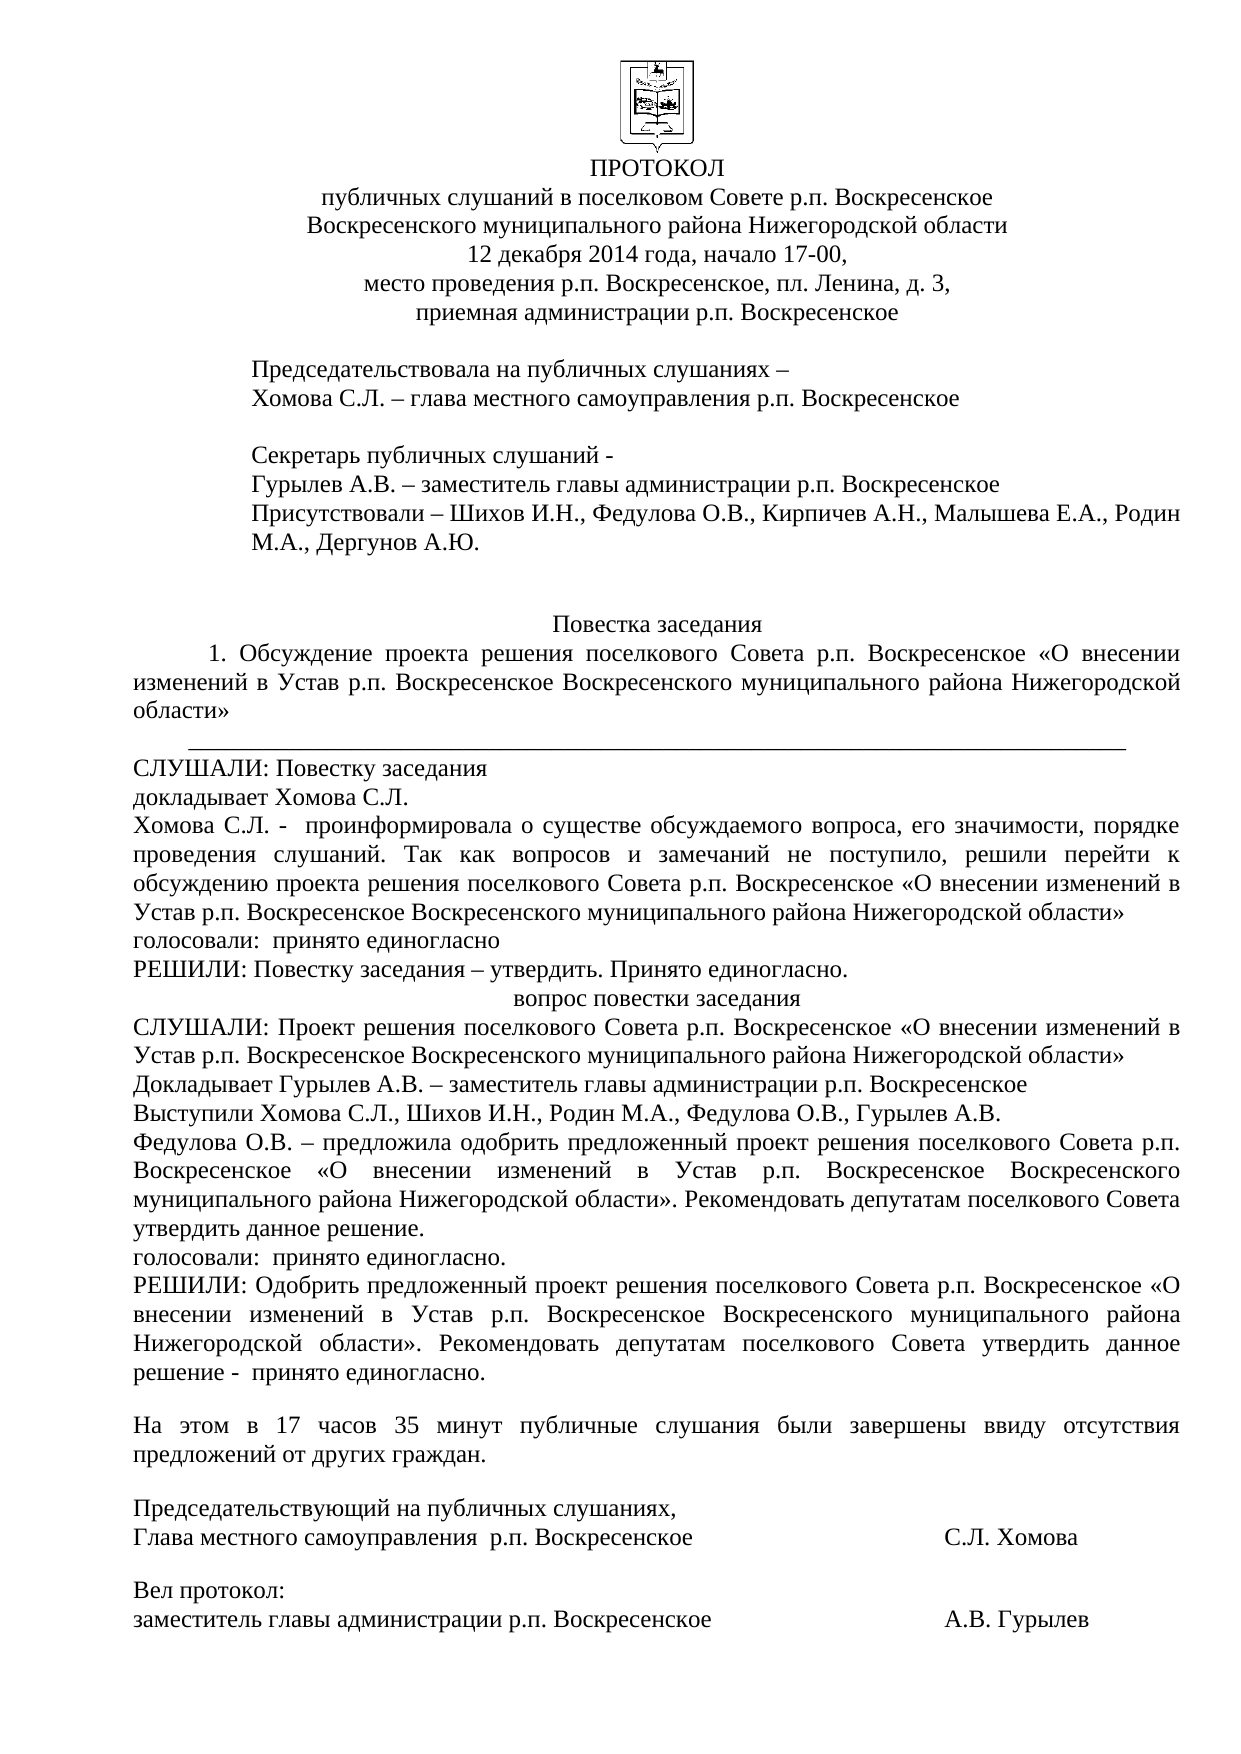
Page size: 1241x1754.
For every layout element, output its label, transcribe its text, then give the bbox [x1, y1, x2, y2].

text Повестка заседания [133, 609, 1181, 638]
text Председательствовала на публичных слушаниях – [251, 354, 1181, 383]
text приемная администрации р.п. Воскресенское [133, 297, 1181, 325]
text Хомова С.Л. - проинформировала о существе обсуждаемого вопроса, его значимости, порядке проведения слушаний. Так как вопросов и замечаний не поступило, решили перейти к обсуждению проекта решения поселкового Совета р.п. Воскресенское «О внесении изменений в Устав р.п. Воскресенское Воскресенского муниципального района Нижегородской области» [133, 810, 1181, 925]
text СЛУШАЛИ: Проект решения поселкового Совета р.п. Воскресенское «О внесении изменений в Устав р.п. Воскресенское Воскресенского муниципального района Нижегородской области» [133, 1012, 1181, 1069]
text Вел протокол: [133, 1575, 1181, 1604]
text Докладывает Гурылев А.В. – заместитель главы администрации р.п. Воскресенское [133, 1069, 1181, 1098]
text голосовали: принято единогласно [133, 925, 1181, 954]
text Гурылев А.В. – заместитель главы администрации р.п. Воскресенское [251, 469, 1181, 498]
text заместитель главы администрации р.п. Воскресенское А.В. Гурылев [133, 1604, 1181, 1633]
text голосовали: принято единогласно. [133, 1242, 1181, 1270]
text Глава местного самоуправления р.п. Воскресенское С.Л. Хомова [133, 1522, 1181, 1550]
text Секретарь публичных слушаний - [251, 440, 1181, 469]
text ПРОТОКОЛ [133, 153, 1181, 182]
text вопрос повестки заседания [133, 983, 1181, 1012]
text На этом в 17 часов 35 минут публичные слушания были завершены ввиду отсутствия предложений от других граждан. [133, 1410, 1181, 1468]
text место проведения р.п. Воскресенское, пл. Ленина, д. 3, [133, 268, 1181, 297]
text 12 декабря 2014 года, начало 17-00, [133, 239, 1181, 268]
text СЛУШАЛИ: Повестку заседания [133, 753, 1181, 782]
text РЕШИЛИ: Одобрить предложенный проект решения поселкового Совета р.п. Воскресенское «О внесении изменений в Устав р.п. Воскресенское Воскресенского муниципального района Нижегородской области». Рекомендовать депутатам поселкового Совета утвердить данное решение - принято единогласно. [133, 1270, 1181, 1385]
text Хомова С.Л. – глава местного самоуправления р.п. Воскресенское [251, 383, 1181, 412]
text Присутствовали – Шихов И.Н., Федулова О.В., Кирпичев А.Н., Малышева Е.А., Родин М.А., Дергунов А.Ю. [251, 498, 1181, 555]
text 1. Обсуждение проекта решения поселкового Совета р.п. Воскресенское «О внесении изменений в Устав р.п. Воскресенское Воскресенского муниципального района Нижегородской области» [133, 638, 1181, 724]
text Выступили Хомова С.Л., Шихов И.Н., Родин М.А., Федулова О.В., Гурылев А.В. [133, 1098, 1181, 1127]
text докладывает Хомова С.Л. [133, 782, 1181, 810]
text публичных слушаний в поселковом Совете р.п. Воскресенское [133, 182, 1181, 210]
text Председательствующий на публичных слушаниях, [133, 1493, 1181, 1522]
text ___________________________________________________________________________ [133, 724, 1181, 753]
text Федулова О.В. – предложила одобрить предложенный проект решения поселкового Совета р.п. Воскресенское «О внесении изменений в Устав р.п. Воскресенское Воскресенского муниципального района Нижегородской области». Рекомендовать депутатам поселкового Совета утвердить данное решение. [133, 1127, 1181, 1242]
picture [618, 59, 697, 153]
text РЕШИЛИ: Повестку заседания – утвердить. Принято единогласно. [133, 954, 1181, 983]
text Воскресенского муниципального района Нижегородской области [133, 210, 1181, 239]
